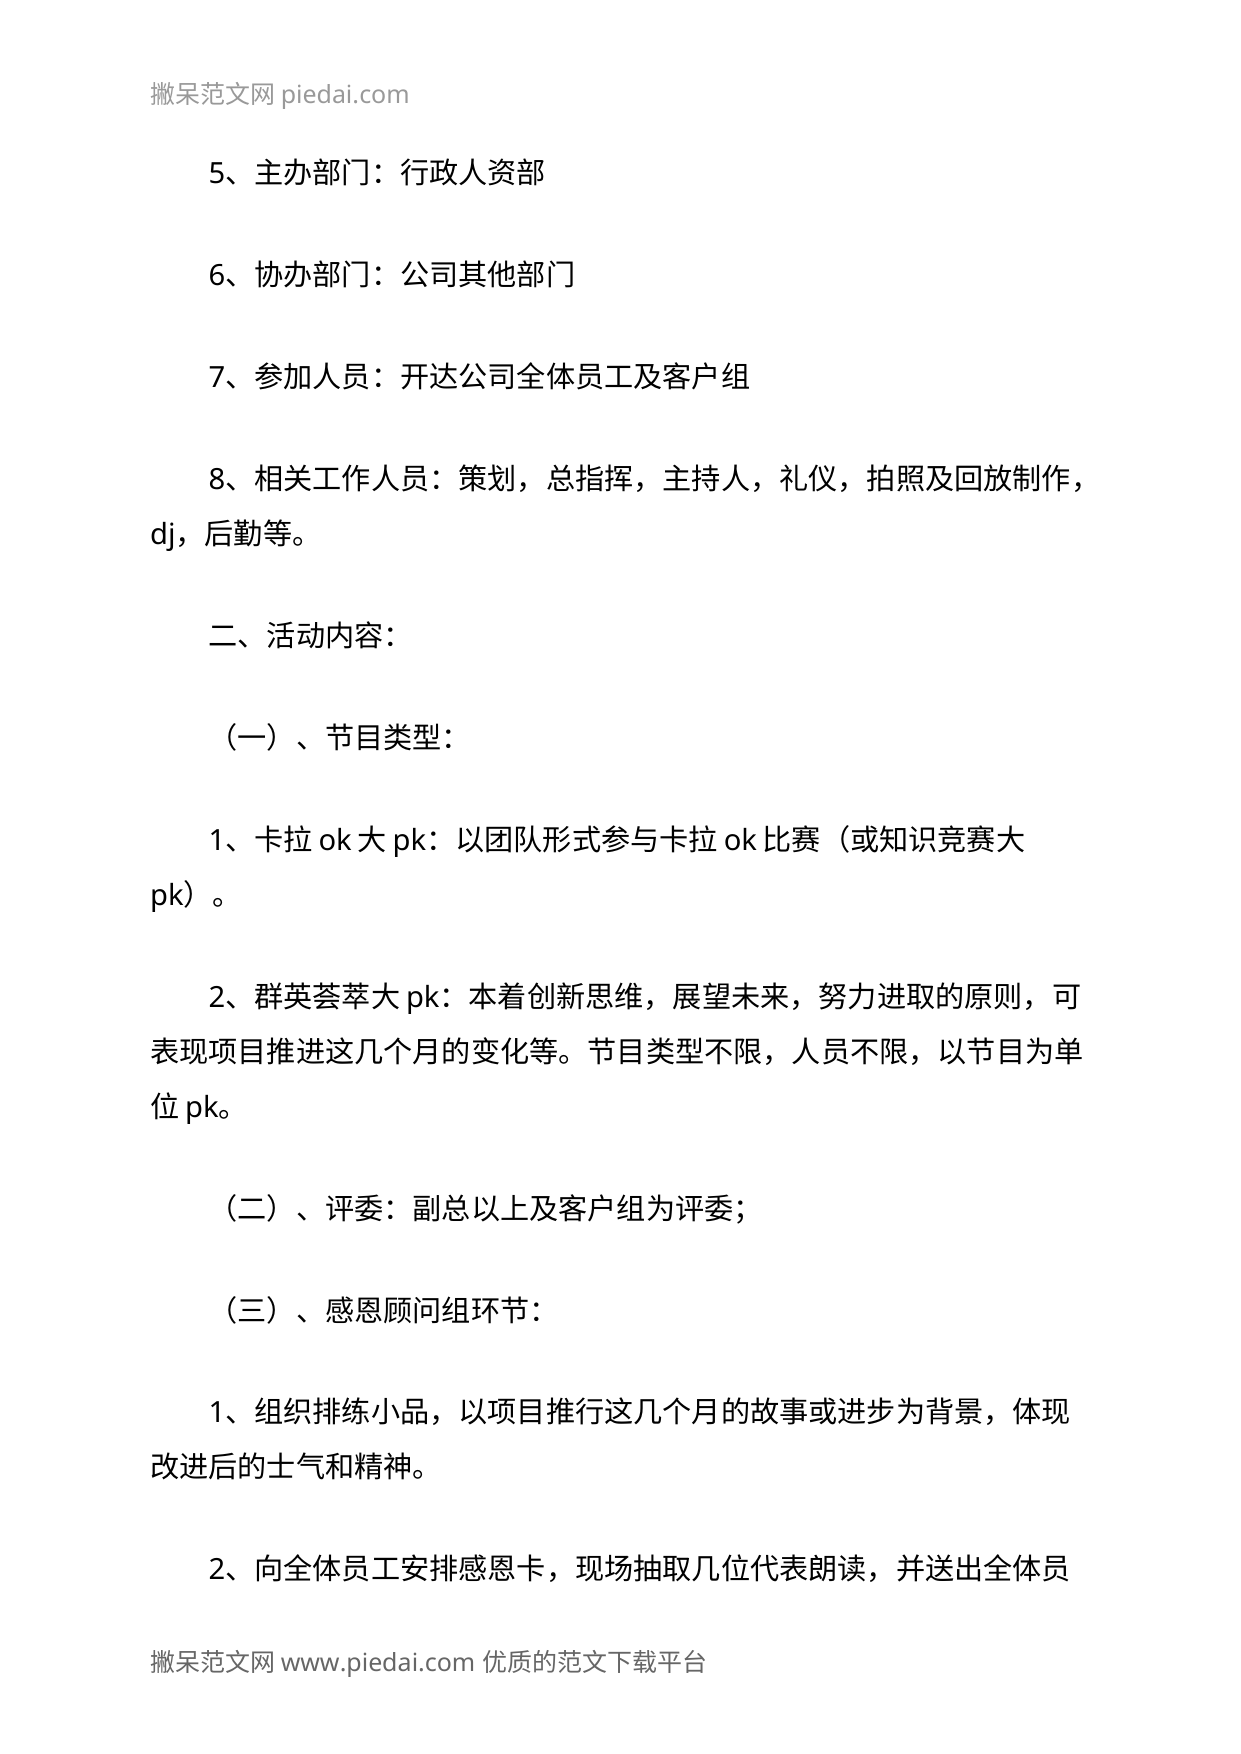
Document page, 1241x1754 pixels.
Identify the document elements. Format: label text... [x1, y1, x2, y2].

text 1、组织排练小品，以项目推行这几个月的故事或进步为背景，体现改进后的士气和精神。 [150, 1389, 1090, 1486]
text 7、参加人员：开达公司全体员工及客户组 [150, 354, 1090, 396]
text （一）、节目类型： [150, 715, 1090, 757]
text 5、主办部门：行政人资部 [150, 150, 1090, 192]
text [150, 1546, 1090, 1588]
text 2、群英荟萃大pk：本着创新思维，展望未来，努力进取的原则，可表现项目推进这几个月的变化等。节目类型不限，人员不限，以节目为单位pk。 [150, 973, 1090, 1126]
text （三）、感恩顾问组环节： [150, 1287, 1090, 1329]
text 二、活动内容： [150, 613, 1090, 655]
text 1、卡拉ok大pk：以团队形式参与卡拉ok比赛（或知识竞赛大pk）。 [150, 816, 1090, 914]
text 6、协办部门：公司其他部门 [150, 252, 1090, 294]
text 8、相关工作人员：策划，总指挥，主持人，礼仪，拍照及回放制作，dj，后勤等。 [150, 456, 1090, 553]
text （二）、评委：副总以上及客户组为评委； [150, 1185, 1090, 1228]
